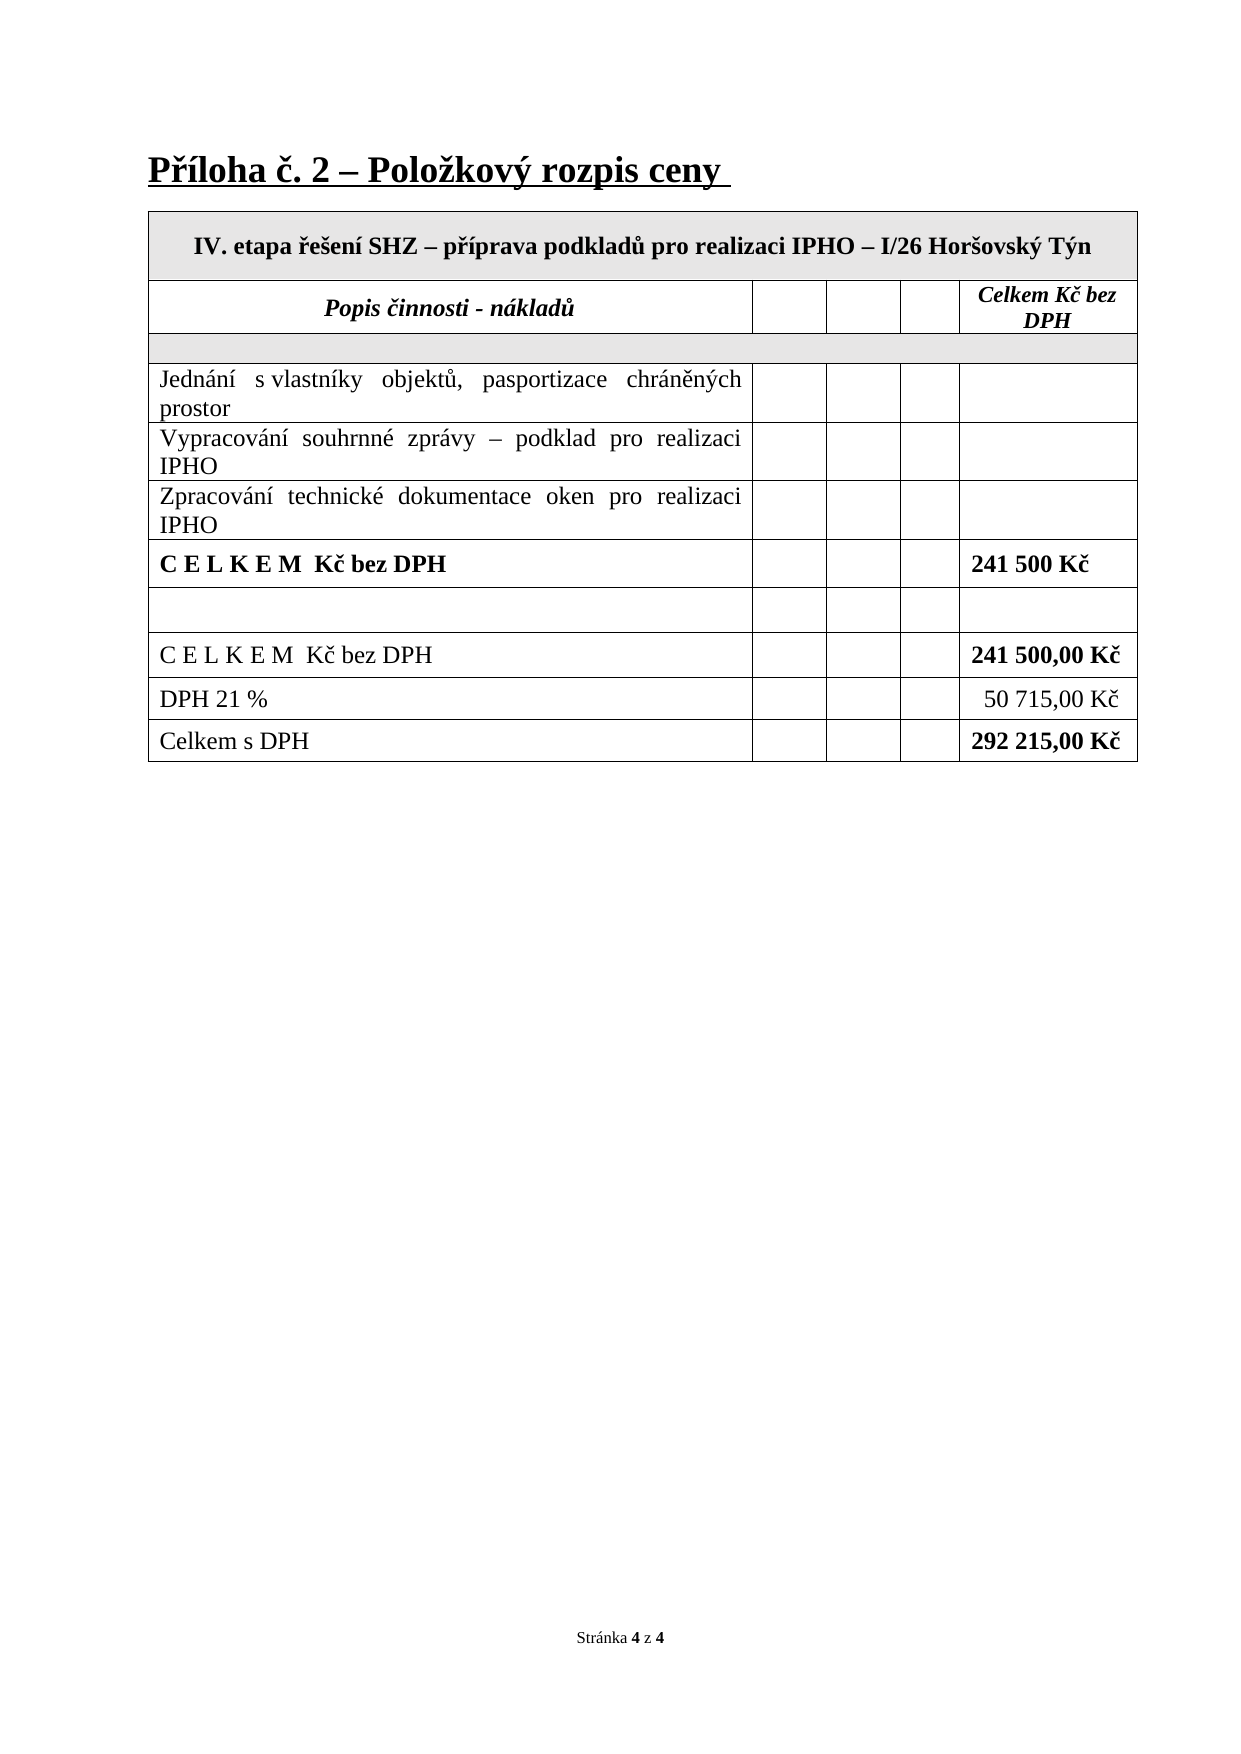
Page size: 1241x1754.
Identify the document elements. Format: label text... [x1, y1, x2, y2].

table_cell 241 500 Kč [960, 540, 1137, 587]
table_cell [149, 588, 752, 632]
table_cell [827, 423, 900, 480]
table_cell [753, 364, 826, 422]
table_cell [827, 633, 900, 677]
table_cell 241 500,00 Kč [960, 633, 1137, 677]
table_cell [827, 540, 900, 587]
table_cell [827, 281, 900, 333]
table_cell [753, 281, 826, 333]
table_cell [753, 423, 826, 480]
table_cell [827, 481, 900, 539]
table_cell Celkem Kč bez DPH [960, 281, 1137, 333]
table_cell [827, 588, 900, 632]
table_cell Zpracování technické dokumentace oken pro realizaci IPHO [149, 481, 752, 539]
table_cell [753, 678, 826, 719]
table_cell 50 715,00 Kč [960, 678, 1137, 719]
table_cell [753, 481, 826, 539]
table_cell [827, 678, 900, 719]
table_cell [753, 720, 826, 761]
table_cell [901, 633, 959, 677]
table_cell [960, 481, 1137, 539]
table_cell Jednání s vlastníky objektů, pasportizace chráněných prostor [149, 364, 752, 422]
table_cell [827, 364, 900, 422]
table_cell [960, 588, 1137, 632]
table_cell C E L K E M Kč bez DPH [149, 540, 752, 587]
table_cell [901, 481, 959, 539]
table_cell [960, 364, 1137, 422]
table_header IV. etapa řešení SHZ – příprava podkladů pro realizaci IPHO – I/26 Horšovský Týn [149, 212, 1137, 279]
table_cell [753, 633, 826, 677]
table_cell 292 215,00 Kč [960, 720, 1137, 761]
table_cell [901, 423, 959, 480]
table_cell C E L K E M Kč bez DPH [149, 633, 752, 677]
table_cell [827, 720, 900, 761]
table_cell Celkem s DPH [149, 720, 752, 761]
table_cell [901, 678, 959, 719]
table_cell [901, 281, 959, 333]
table_cell [753, 540, 826, 587]
table_cell [149, 334, 1137, 363]
table_cell Vypracování souhrnné zprávy – podklad pro realizaci IPHO [149, 423, 752, 480]
table_cell [960, 423, 1137, 480]
table_cell DPH 21 % [149, 678, 752, 719]
table_cell [901, 720, 959, 761]
table_cell [901, 364, 959, 422]
text Příloha č. 2 – Položkový rozpis ceny [148, 148, 1093, 191]
table_cell [753, 588, 826, 632]
table_cell Popis činnosti - nákladů [149, 281, 752, 333]
table_cell [901, 540, 959, 587]
table_cell [901, 588, 959, 632]
